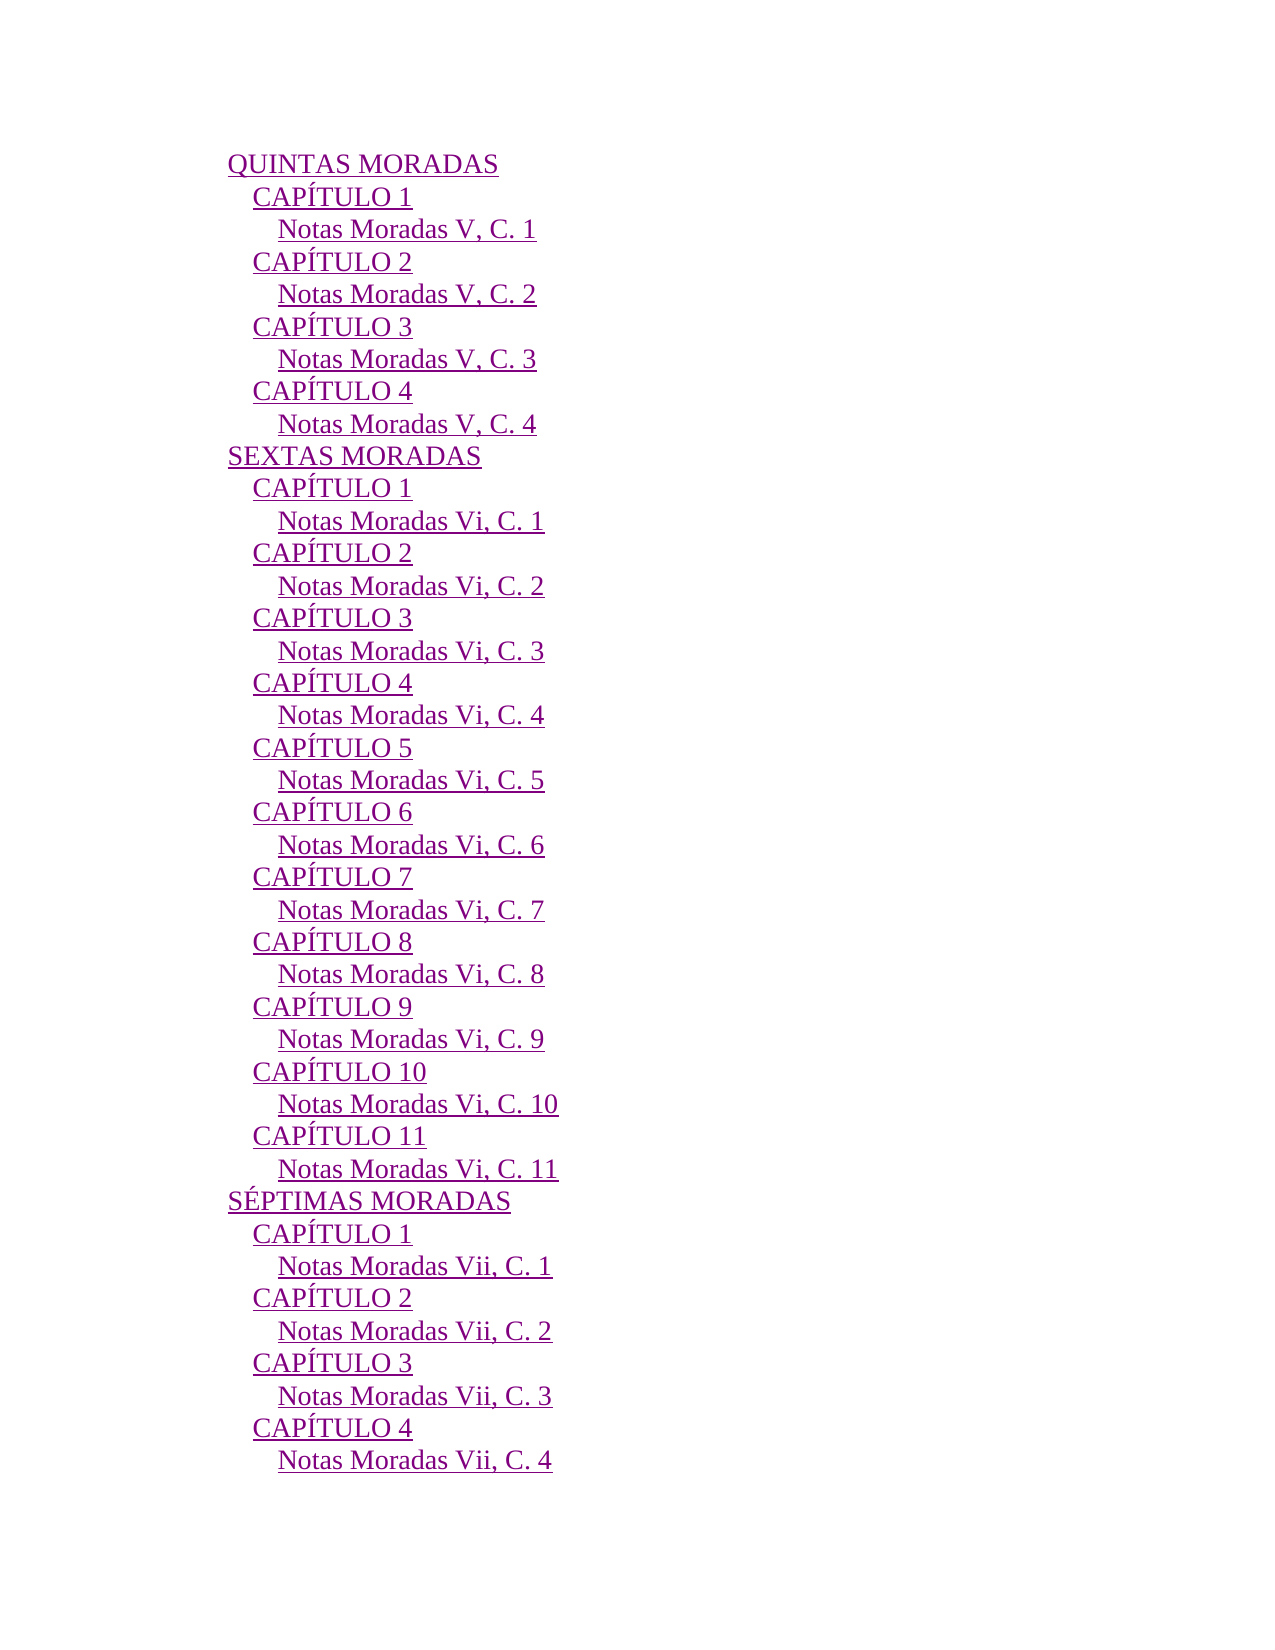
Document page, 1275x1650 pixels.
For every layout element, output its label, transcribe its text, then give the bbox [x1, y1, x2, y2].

text Notas Moradas Vi, C. 1 [227, 504, 1098, 536]
text SEXTAS MORADAS [177, 439, 1098, 472]
text Notas Moradas Vi, C. 2 [227, 569, 1098, 601]
text CAPÍTULO 4 [202, 1411, 1098, 1443]
text SÉPTIMAS MORADAS [177, 1184, 1098, 1217]
text Notas Moradas Vii, C. 2 [227, 1314, 1098, 1346]
text CAPÍTULO 1 [202, 1217, 1098, 1249]
text CAPÍTULO 5 [202, 731, 1098, 763]
text Notas Moradas Vi, C. 3 [227, 633, 1098, 666]
text Notas Moradas Vi, C. 7 [227, 893, 1098, 925]
text Notas Moradas Vii, C. 3 [227, 1379, 1098, 1411]
text Notas Moradas Vi, C. 9 [227, 1022, 1098, 1055]
text CAPÍTULO 11 [202, 1119, 1098, 1152]
text Notas Moradas Vi, C. 10 [227, 1087, 1098, 1119]
text Notas Moradas V, C. 3 [227, 342, 1098, 374]
text Notas Moradas V, C. 1 [227, 212, 1098, 245]
text CAPÍTULO 4 [202, 666, 1098, 698]
text CAPÍTULO 1 [202, 180, 1098, 212]
text Notas Moradas Vi, C. 11 [227, 1152, 1098, 1184]
text Notas Moradas V, C. 4 [227, 407, 1098, 439]
text Notas Moradas Vi, C. 8 [227, 957, 1098, 990]
text Notas Moradas Vii, C. 1 [227, 1249, 1098, 1281]
text Notas Moradas Vii, C. 4 [227, 1443, 1098, 1476]
text CAPÍTULO 2 [202, 536, 1098, 569]
text Notas Moradas V, C. 2 [227, 277, 1098, 309]
text Notas Moradas Vi, C. 6 [227, 828, 1098, 860]
text CAPÍTULO 6 [202, 796, 1098, 828]
text CAPÍTULO 4 [202, 374, 1098, 407]
text Notas Moradas Vi, C. 4 [227, 698, 1098, 731]
text CAPÍTULO 9 [202, 990, 1098, 1022]
text CAPÍTULO 3 [202, 1346, 1098, 1379]
text CAPÍTULO 3 [202, 309, 1098, 342]
text CAPÍTULO 10 [202, 1055, 1098, 1087]
text CAPÍTULO 2 [202, 245, 1098, 277]
text Notas Moradas Vi, C. 5 [227, 763, 1098, 796]
text CAPÍTULO 2 [202, 1281, 1098, 1314]
text CAPÍTULO 7 [202, 860, 1098, 893]
text CAPÍTULO 8 [202, 925, 1098, 957]
text CAPÍTULO 3 [202, 601, 1098, 633]
text CAPÍTULO 1 [202, 472, 1098, 504]
text QUINTAS MORADAS [177, 148, 1098, 180]
